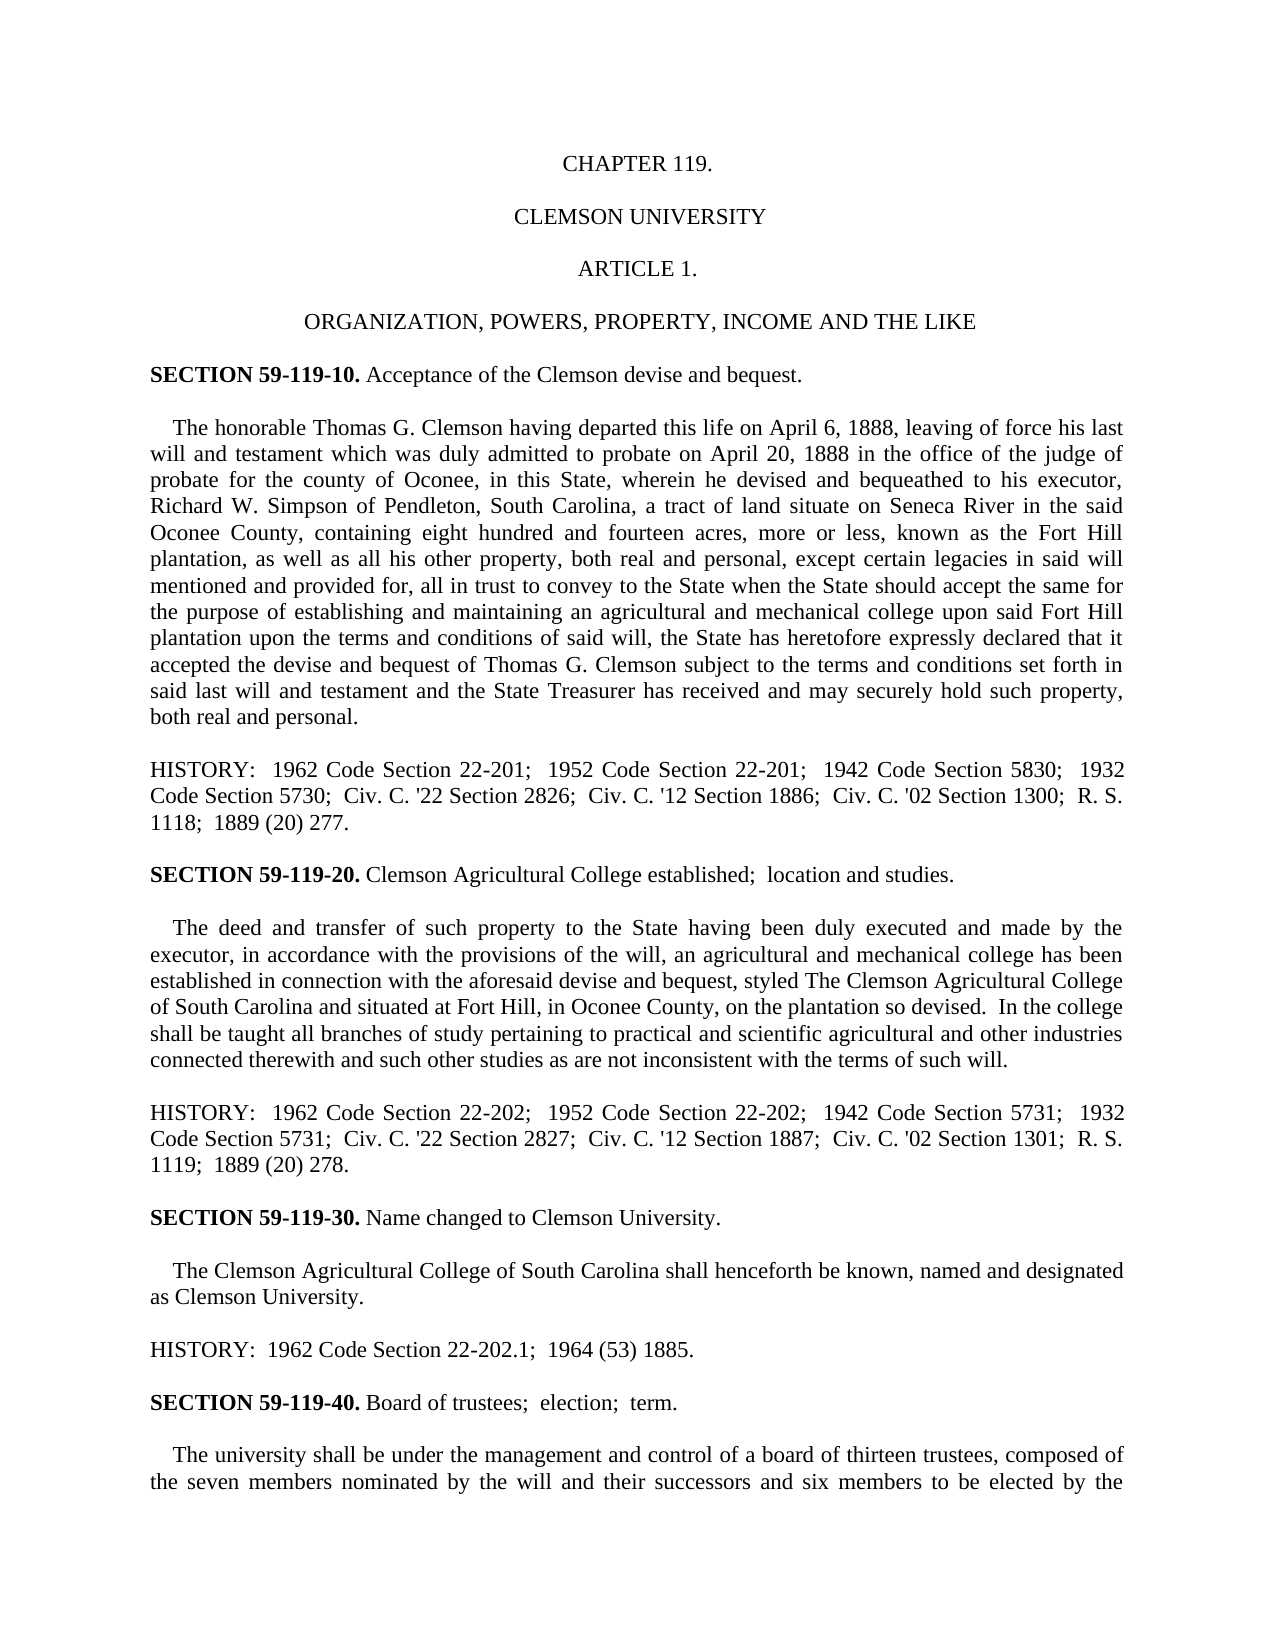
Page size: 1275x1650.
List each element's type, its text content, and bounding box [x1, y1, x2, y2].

text The honorable Thomas G. Clemson having departed this life on April 6, 1888, leaving of force his last will and testament which was duly admitted to probate on April 20, 1888 in the office of the judge of probate for the county of Oconee, in this State, wherein he devised and bequeathed to his executor, Richard W. Simpson of Pendleton, South Carolina, a tract of land situate on Seneca River in the said Oconee County, containing eight hundred and fourteen acres, more or less, known as the Fort Hill plantation, as well as all his other property, both real and personal, except certain legacies in said will mentioned and provided for, all in trust to convey to the State when the State should accept the same for the purpose of establishing and maintaining an agricultural and mechanical college upon said Fort Hill plantation upon the terms and conditions of said will, the State has heretofore expressly declared that it accepted the devise and bequest of Thomas G. Clemson subject to the terms and conditions set forth in said last will and testament and the State Treasurer has received and may securely hold such property, both real and personal. [150, 413, 1125, 730]
text HISTORY: 1962 Code Section 22-202; 1952 Code Section 22-202; 1942 Code Section 5731; 1932 Code Section 5731; Civ. C. '22 Section 2827; Civ. C. '12 Section 1887; Civ. C. '02 Section 1301; R. S. 1119; 1889 (20) 278. [150, 1099, 1125, 1178]
text HISTORY: 1962 Code Section 22-202.1; 1964 (53) 1885. [150, 1336, 1125, 1362]
text The Clemson Agricultural College of South Carolina shall henceforth be known, named and designated as Clemson University. [150, 1257, 1125, 1309]
text SECTION 59-119-10. Acceptance of the Clemson devise and bequest. [150, 361, 1125, 387]
text CLEMSON UNIVERSITY [150, 203, 1125, 229]
text HISTORY: 1962 Code Section 22-201; 1952 Code Section 22-201; 1942 Code Section 5830; 1932 Code Section 5730; Civ. C. '22 Section 2826; Civ. C. '12 Section 1886; Civ. C. '02 Section 1300; R. S. 1118; 1889 (20) 277. [150, 756, 1125, 835]
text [150, 1441, 1125, 1494]
text SECTION 59-119-40. Board of trustees; election; term. [150, 1389, 1125, 1415]
text The deed and transfer of such property to the State having been duly executed and made by the executor, in accordance with the provisions of the will, an agricultural and mechanical college has been established in connection with the aforesaid devise and bequest, styled The Clemson Agricultural College of South Carolina and situated at Fort Hill, in Oconee County, on the plantation so devised. In the college shall be taught all branches of study pertaining to practical and scientific agricultural and other industries connected therewith and such other studies as are not inconsistent with the terms of such will. [150, 914, 1125, 1072]
text SECTION 59-119-20. Clemson Agricultural College established; location and studies. [150, 862, 1125, 888]
text SECTION 59-119-30. Name changed to Clemson University. [150, 1204, 1125, 1231]
text ORGANIZATION, POWERS, PROPERTY, INCOME AND THE LIKE [150, 308, 1125, 334]
text ARTICLE 1. [150, 255, 1125, 282]
text CHAPTER 119. [150, 150, 1125, 176]
